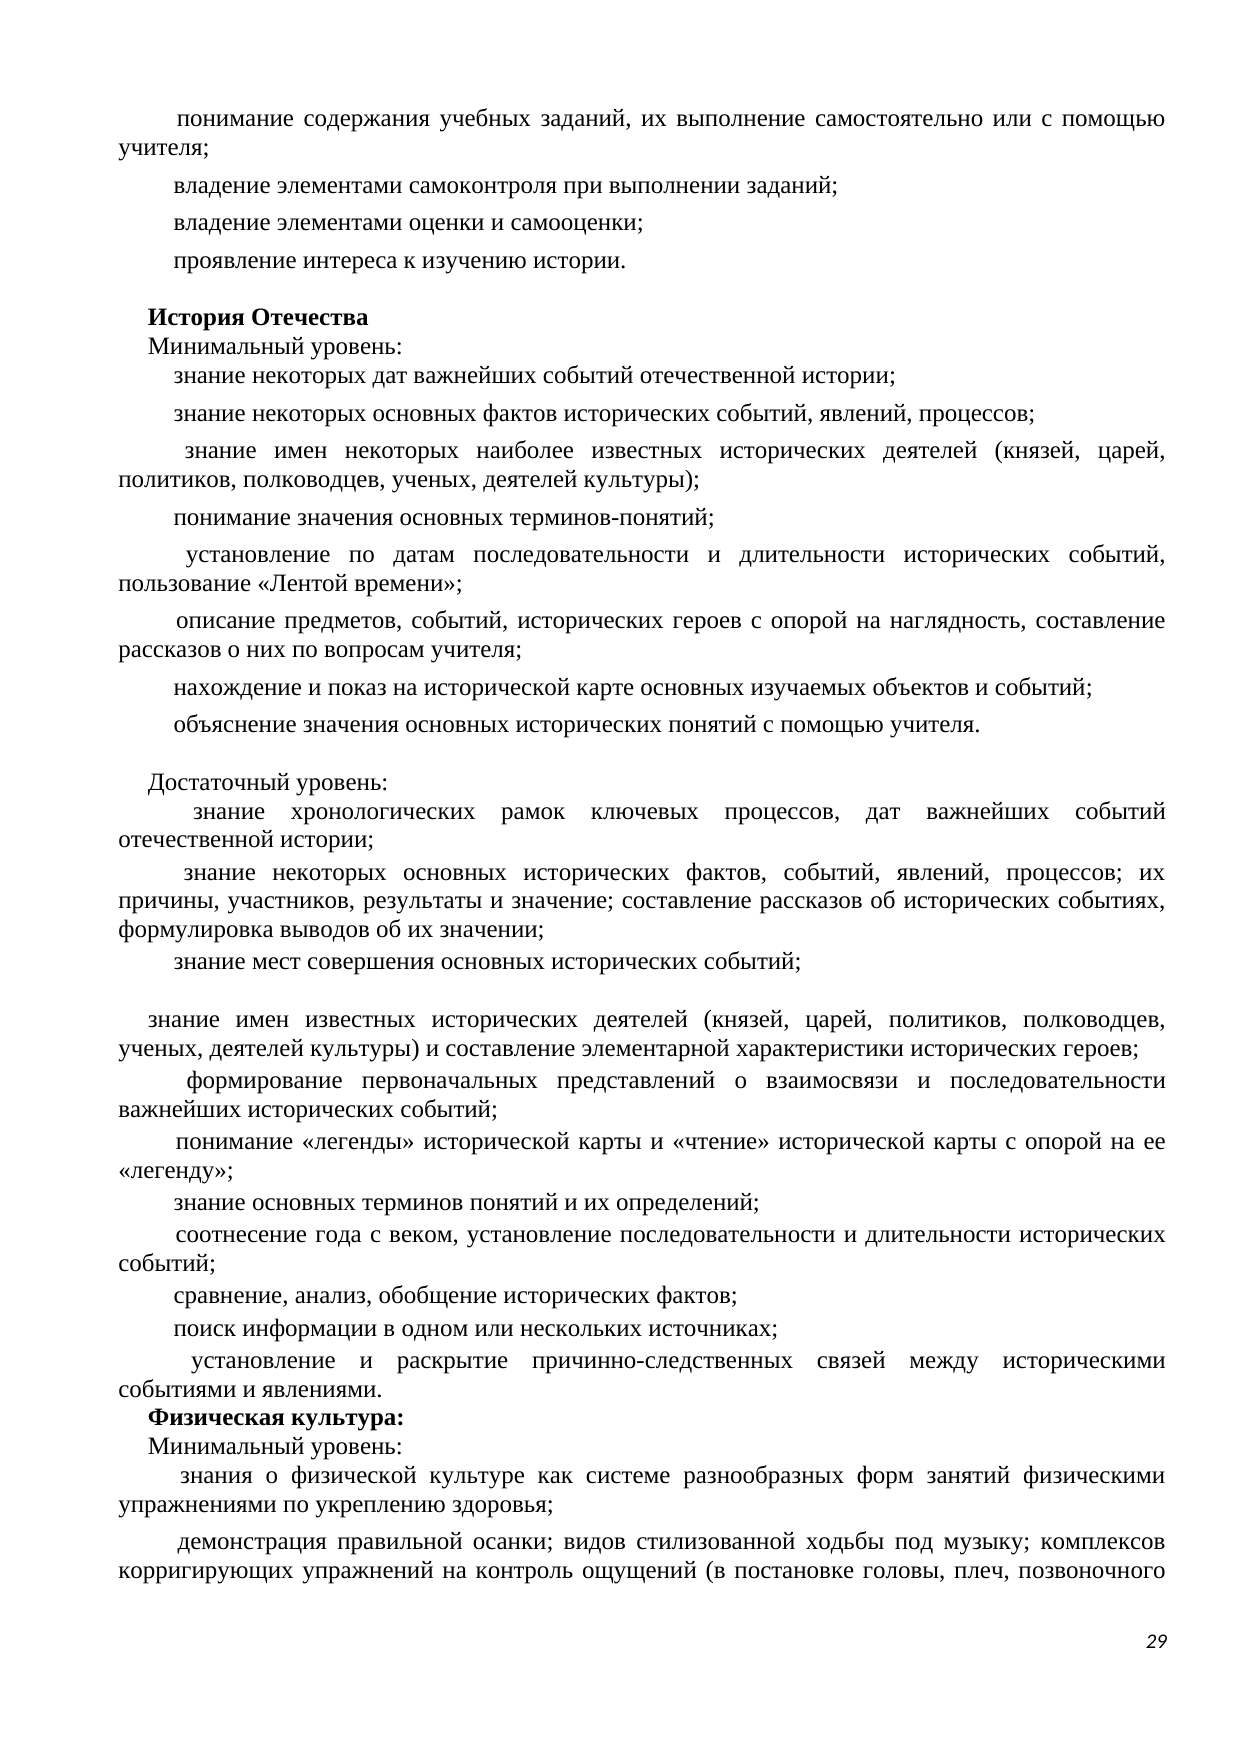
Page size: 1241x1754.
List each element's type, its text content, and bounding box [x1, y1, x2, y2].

text  понимание содержания учебных заданий, их выполнение самостоятельно или с помощью учителя; [118, 103, 1167, 161]
text  объяснение значения основных исторических понятий с помощью учителя. [118, 709, 1167, 738]
text  описание предметов, событий, исторических героев с опорой на наглядность, составление рассказов о них по вопросам учителя; [118, 606, 1167, 663]
text  знание мест совершения основных исторических событий; [118, 946, 1167, 975]
text  проявление интереса к изучению истории. [118, 245, 1167, 274]
text  знания о физической культуре как системе разнообразных форм занятий физическими упражнениями по укреплению здоровья; [118, 1460, 1167, 1517]
text  знание хронологических рамок ключевых процессов, дат важнейших событий отечественной истории; [118, 796, 1167, 853]
text  знание имен некоторых наиболее известных исторических деятелей (князей, царей, политиков, полководцев, ученых, деятелей культуры); [118, 435, 1167, 493]
text  поиск информации в одном или нескольких источниках; [118, 1313, 1167, 1341]
text  знание некоторых дат важнейших событий отечественной истории; [118, 360, 1167, 389]
text  установление и раскрытие причинно-следственных связей между историческими событиями и явлениями. [118, 1345, 1167, 1402]
text  понимание значения основных терминов-понятий; [118, 502, 1167, 530]
text Минимальный уровень: [118, 331, 1167, 360]
text  понимание «легенды» исторической карты и «чтение» исторической карты с опорой на ее «легенду»; [118, 1126, 1167, 1183]
text  установление по датам последовательности и длительности исторических событий, пользование «Лентой времени»; [118, 539, 1167, 597]
text  сравнение, анализ, обобщение исторических фактов; [118, 1280, 1167, 1309]
text  знание некоторых основных фактов исторических событий, явлений, процессов; [118, 398, 1167, 426]
text  нахождение и показ на исторической карте основных изучаемых объектов и событий; [118, 672, 1167, 701]
text  знание некоторых основных исторических фактов, событий, явлений, процессов; их причины, участников, результаты и значение; составление рассказов об исторических событиях, формулировка выводов об их значении; [118, 857, 1167, 943]
text  соотнесение года с веком, установление последовательности и длительности исторических событий; [118, 1219, 1167, 1277]
text  формирование первоначальных представлений о взаимосвязи и последовательности важнейших исторических событий; [118, 1065, 1167, 1122]
text Достаточный уровень: [118, 767, 1167, 796]
text Минимальный уровень: [118, 1431, 1167, 1460]
text История Отечества [118, 302, 1167, 331]
text  знание основных терминов понятий и их определений; [118, 1187, 1167, 1216]
text Физическая культура: [118, 1402, 1167, 1431]
text знание имен известных исторических деятелей (князей, царей, политиков, полководцев, ученых, деятелей культуры) и составление элементарной характеристики исторических героев; [118, 1004, 1167, 1061]
text  владение элементами оценки и самооценки; [118, 207, 1167, 236]
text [118, 1526, 1167, 1584]
text  владение элементами самоконтроля при выполнении заданий; [118, 170, 1167, 198]
